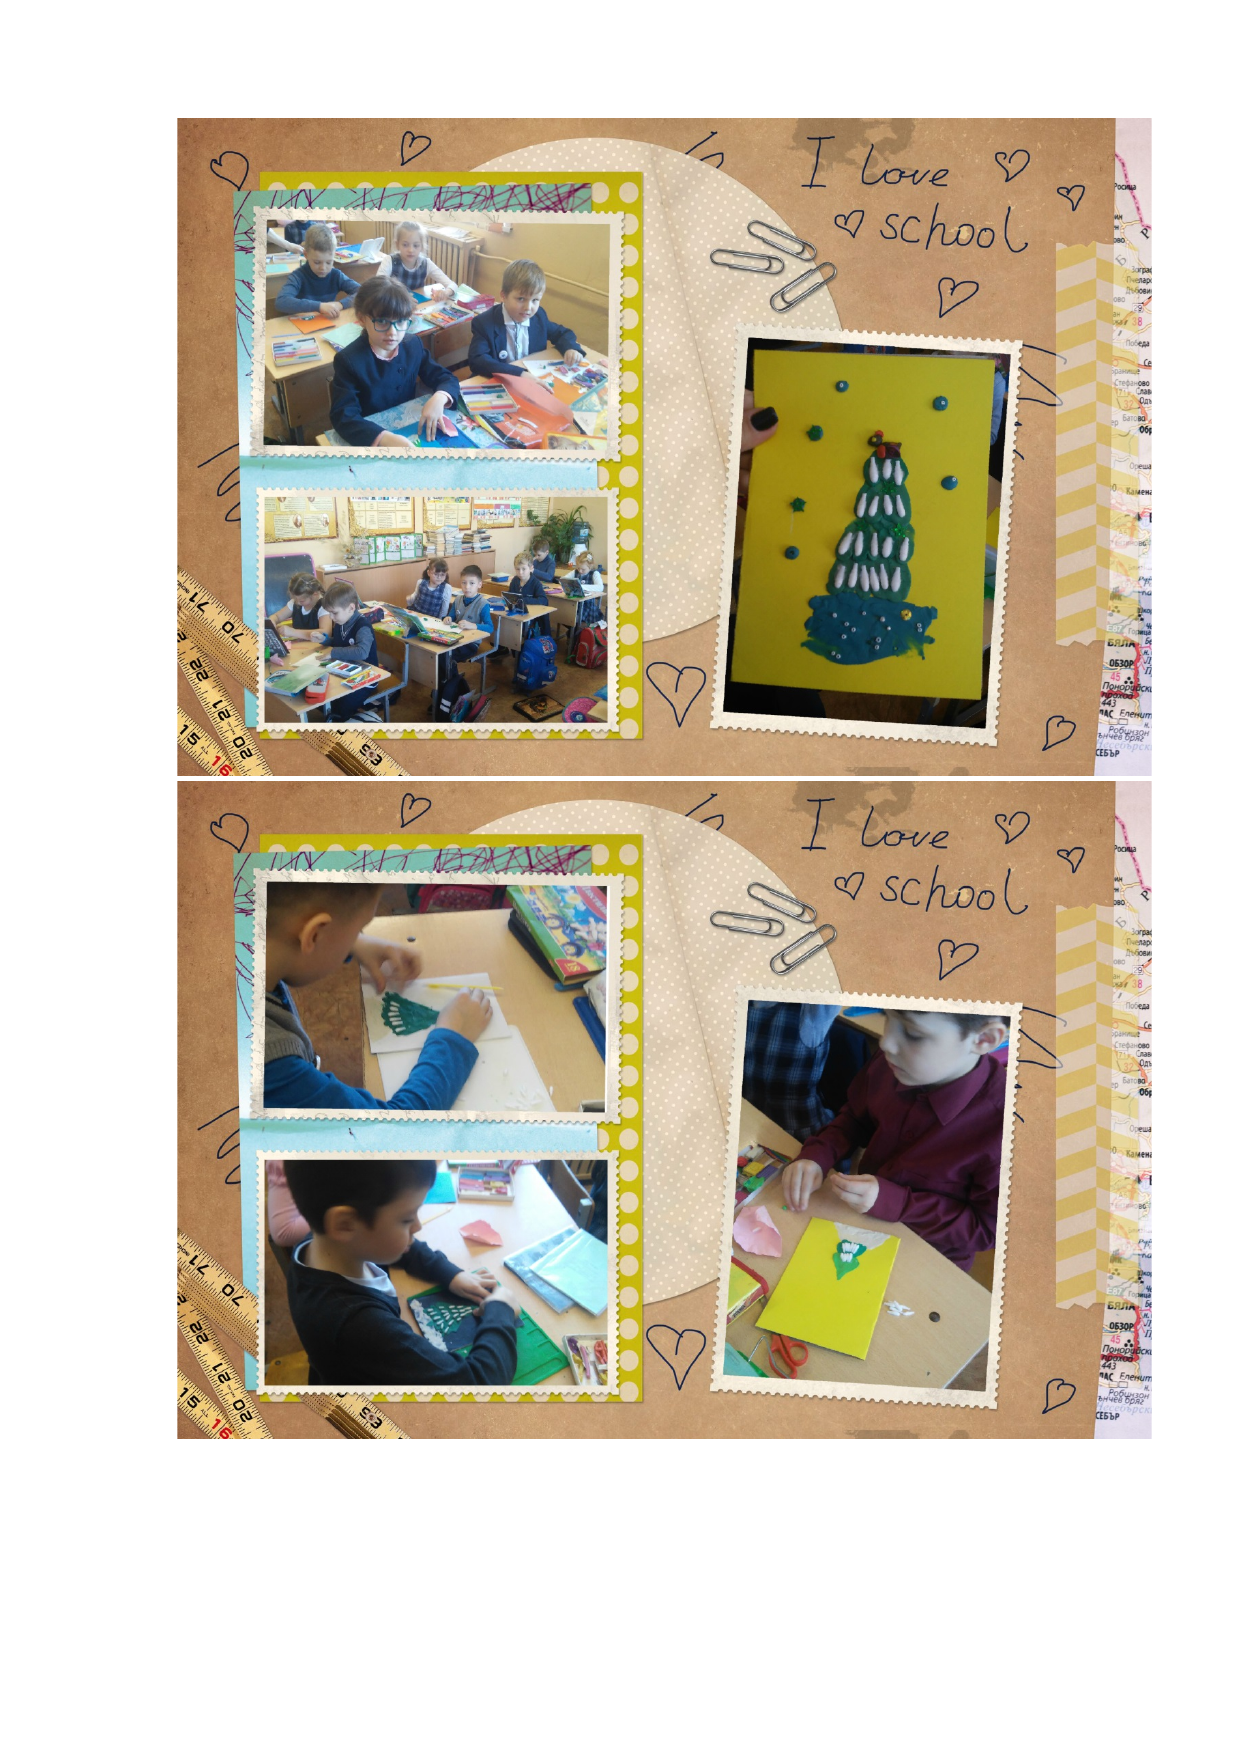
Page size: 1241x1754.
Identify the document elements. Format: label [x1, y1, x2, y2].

picture [177, 781, 1152, 1439]
picture [177, 118, 1152, 776]
